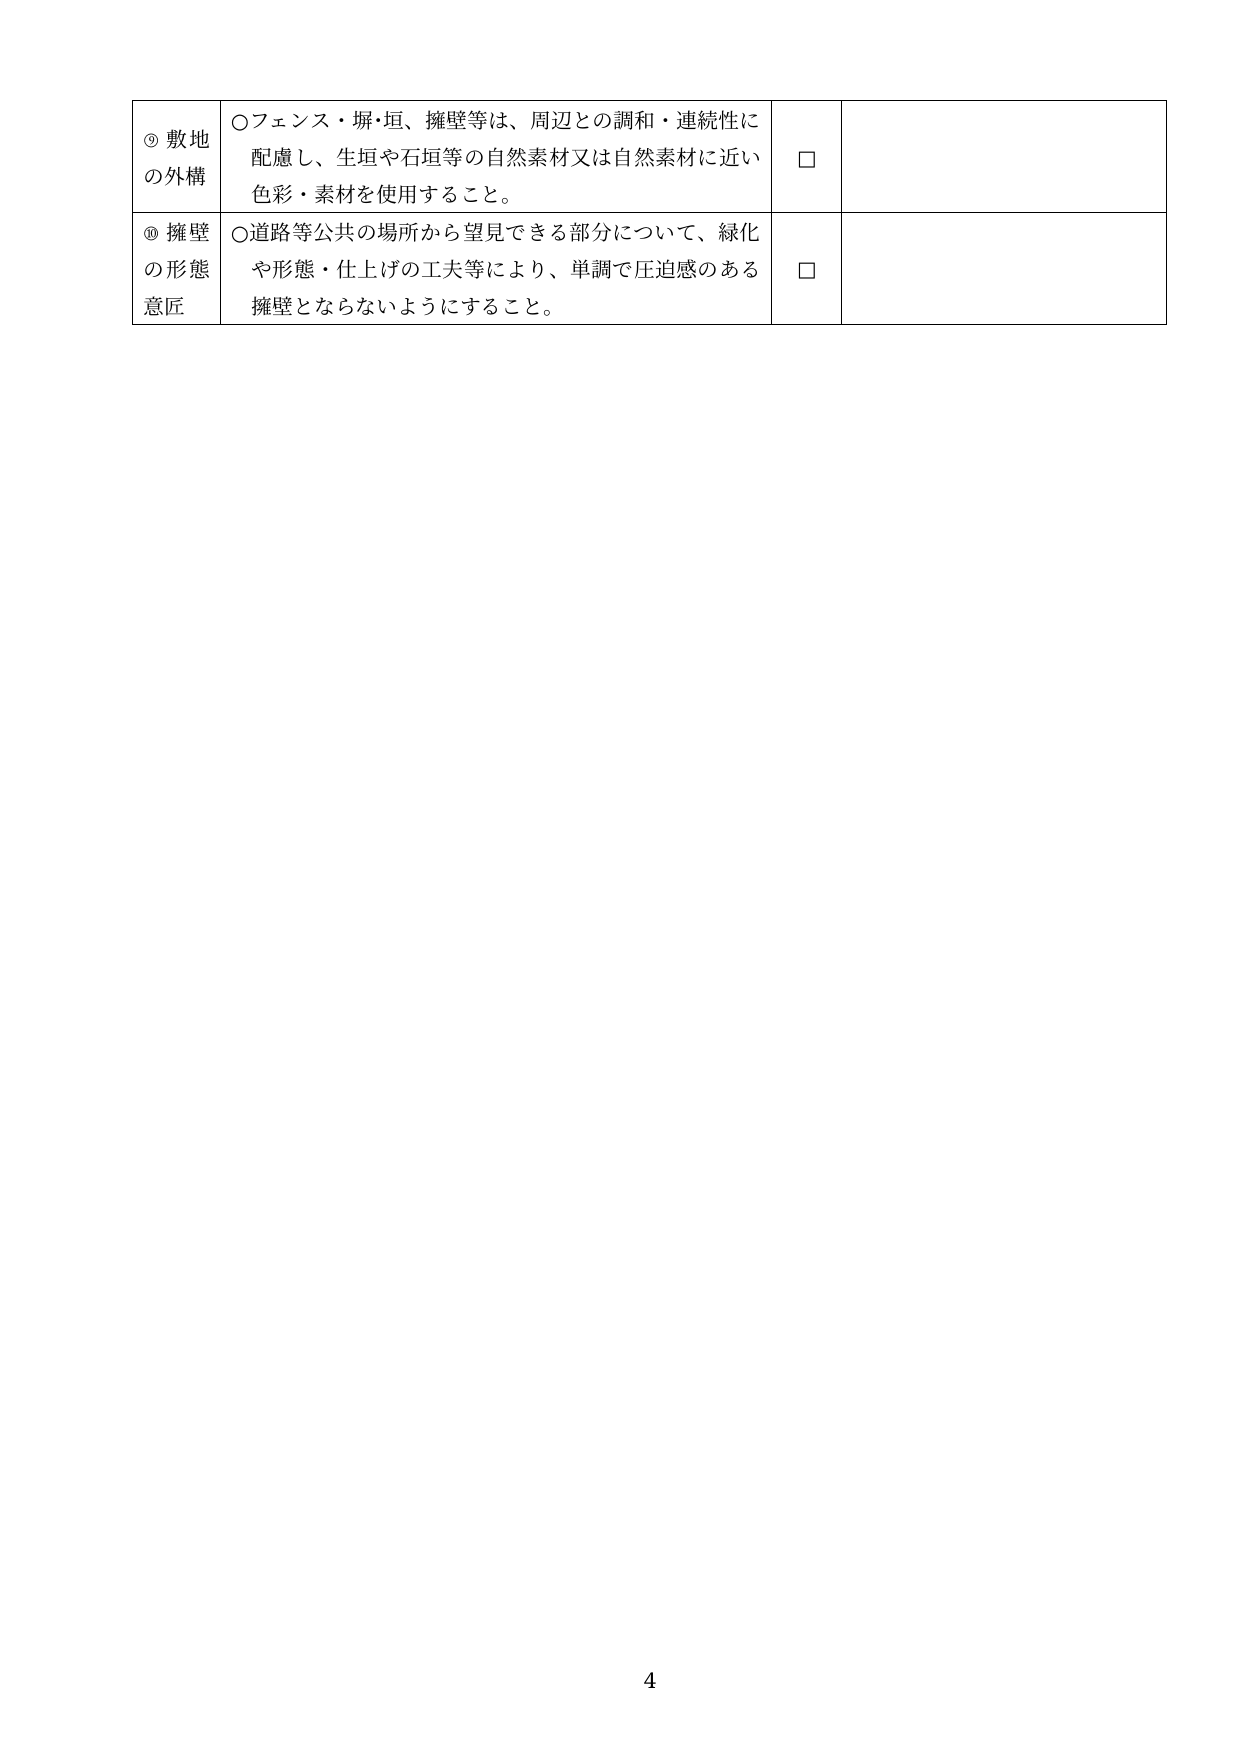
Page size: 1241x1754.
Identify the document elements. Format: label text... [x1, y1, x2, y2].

table_cell [842, 213, 1166, 324]
table_cell □ [772, 213, 841, 324]
table_cell ○フェンス・塀･垣、擁壁等は、周辺との調和・連続性に配慮し、生垣や石垣等の自然素材又は自然素材に近い色彩・素材を使用すること。 [221, 101, 771, 212]
table_cell □ [772, 101, 841, 212]
table_cell ⑨敷地の外構 [133, 101, 220, 212]
table_cell ⑩擁壁の形態意匠 [133, 213, 220, 324]
table_cell ○道路等公共の場所から望見できる部分について、緑化や形態・仕上げの工夫等により、単調で圧迫感のある擁壁とならないようにすること。 [221, 213, 771, 324]
table_cell [842, 101, 1166, 212]
